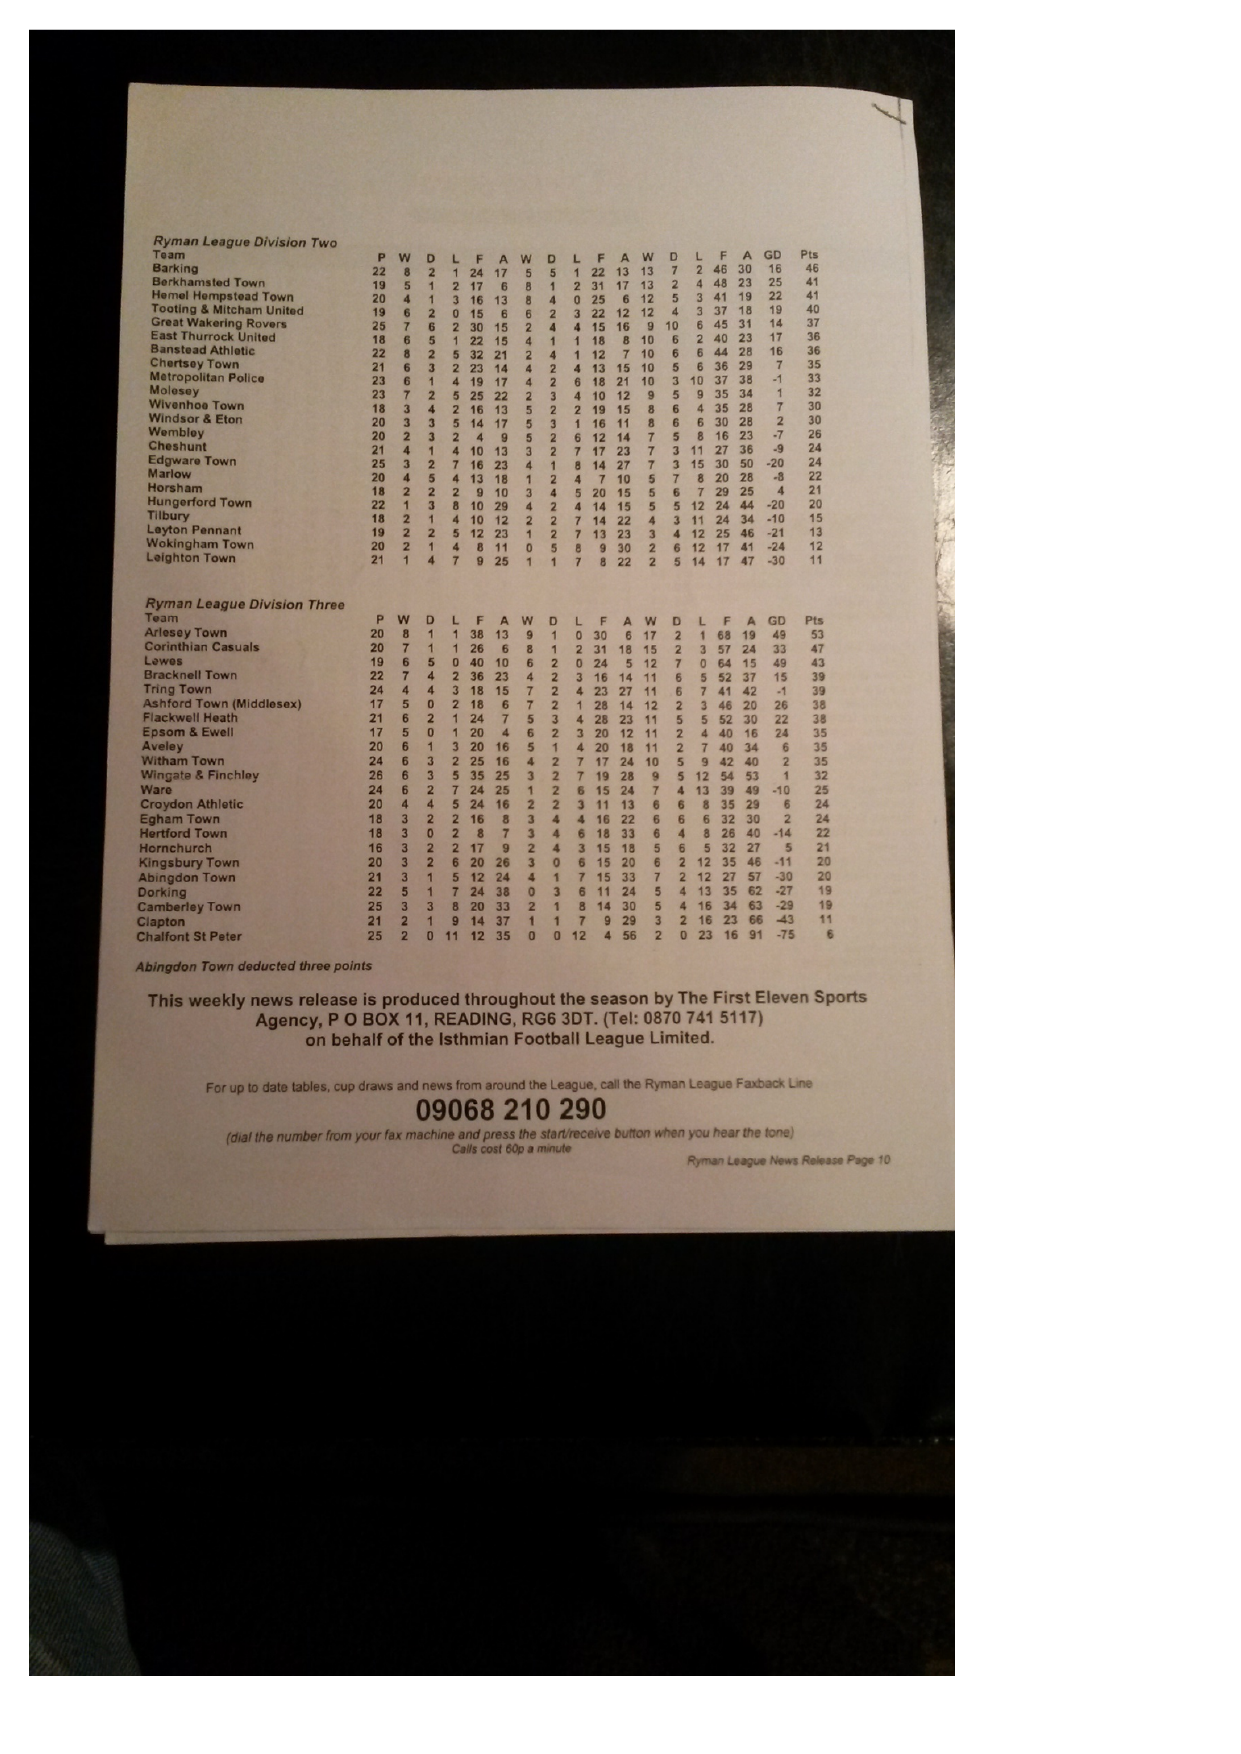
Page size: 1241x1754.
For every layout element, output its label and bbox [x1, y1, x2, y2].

picture [30, 32, 955, 1676]
